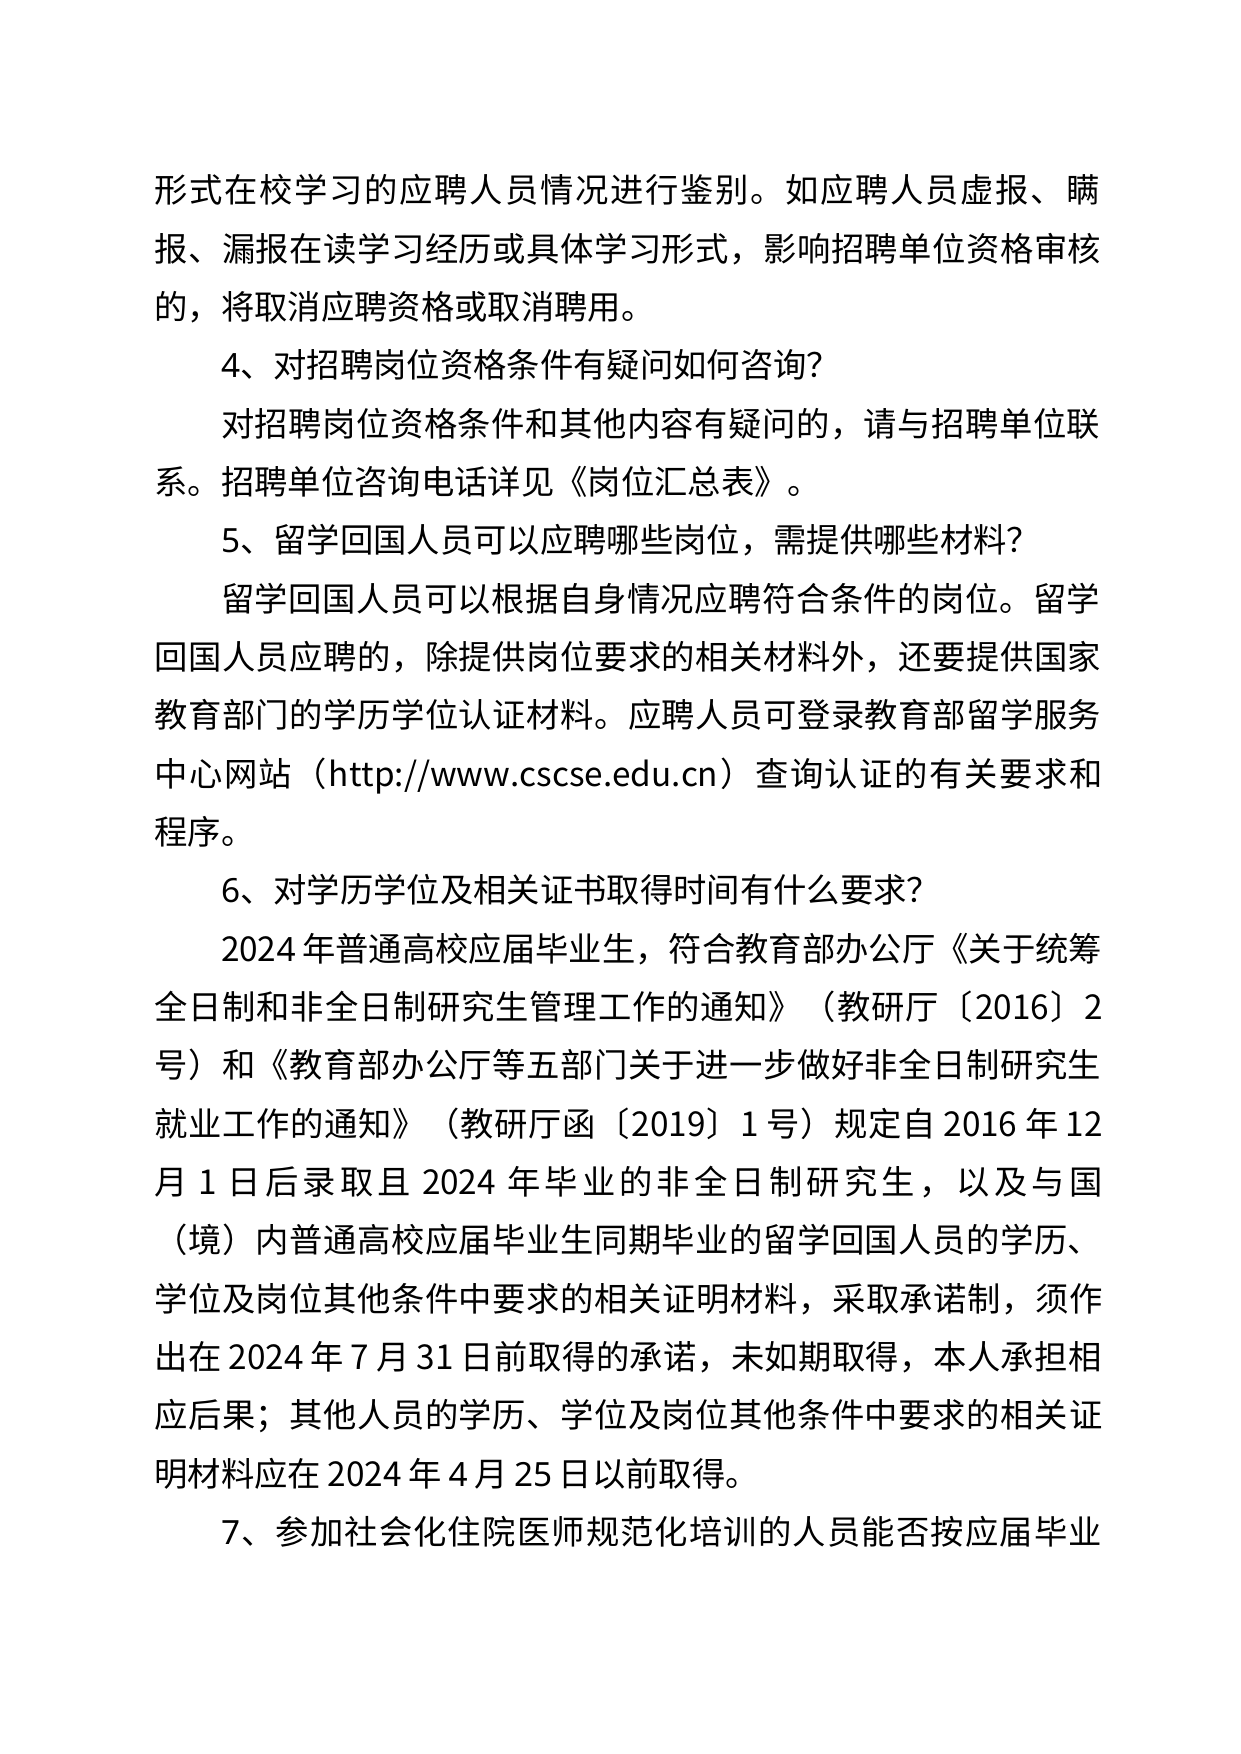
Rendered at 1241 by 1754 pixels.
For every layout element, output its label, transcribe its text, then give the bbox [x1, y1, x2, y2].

text 6、对学历学位及相关证书取得时间有什么要求？ [154, 856, 1103, 914]
text 5、留学回国人员可以应聘哪些岗位，需提供哪些材料？ [154, 506, 1103, 564]
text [154, 1498, 1103, 1556]
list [154, 156, 1103, 331]
text 留学回国人员可以根据自身情况应聘符合条件的岗位。留学回国人员应聘的，除提供岗位要求的相关材料外，还要提供国家教育部门的学历学位认证材料。应聘人员可登录教育部留学服务中心网站（http://www.cscse.edu.cn）查询认证的有关要求和程序。 [154, 564, 1103, 856]
text 2024年普通高校应届毕业生，符合教育部办公厅《关于统筹全日制和非全日制研究生管理工作的通知》（教研厅〔2016〕2号）和《教育部办公厅等五部门关于进一步做好非全日制研究生就业工作的通知》（教研厅函〔2019〕1号）规定自2016年12月1日后录取且2024年毕业的非全日制研究生，以及与国（境）内普通高校应届毕业生同期毕业的留学回国人员的学历、学位及岗位其他条件中要求的相关证明材料，采取承诺制，须作出在2024年7月31日前取得的承诺，未如期取得，本人承担相应后果；其他人员的学历、学位及岗位其他条件中要求的相关证明材料应在2024年4月25日以前取得。 [154, 914, 1103, 1498]
list 对招聘岗位资格条件和其他内容有疑问的，请与招聘单位联系。招聘单位咨询电话详见《岗位汇总表》。 [154, 389, 1103, 506]
list 4、对招聘岗位资格条件有疑问如何咨询？ [154, 331, 1103, 389]
